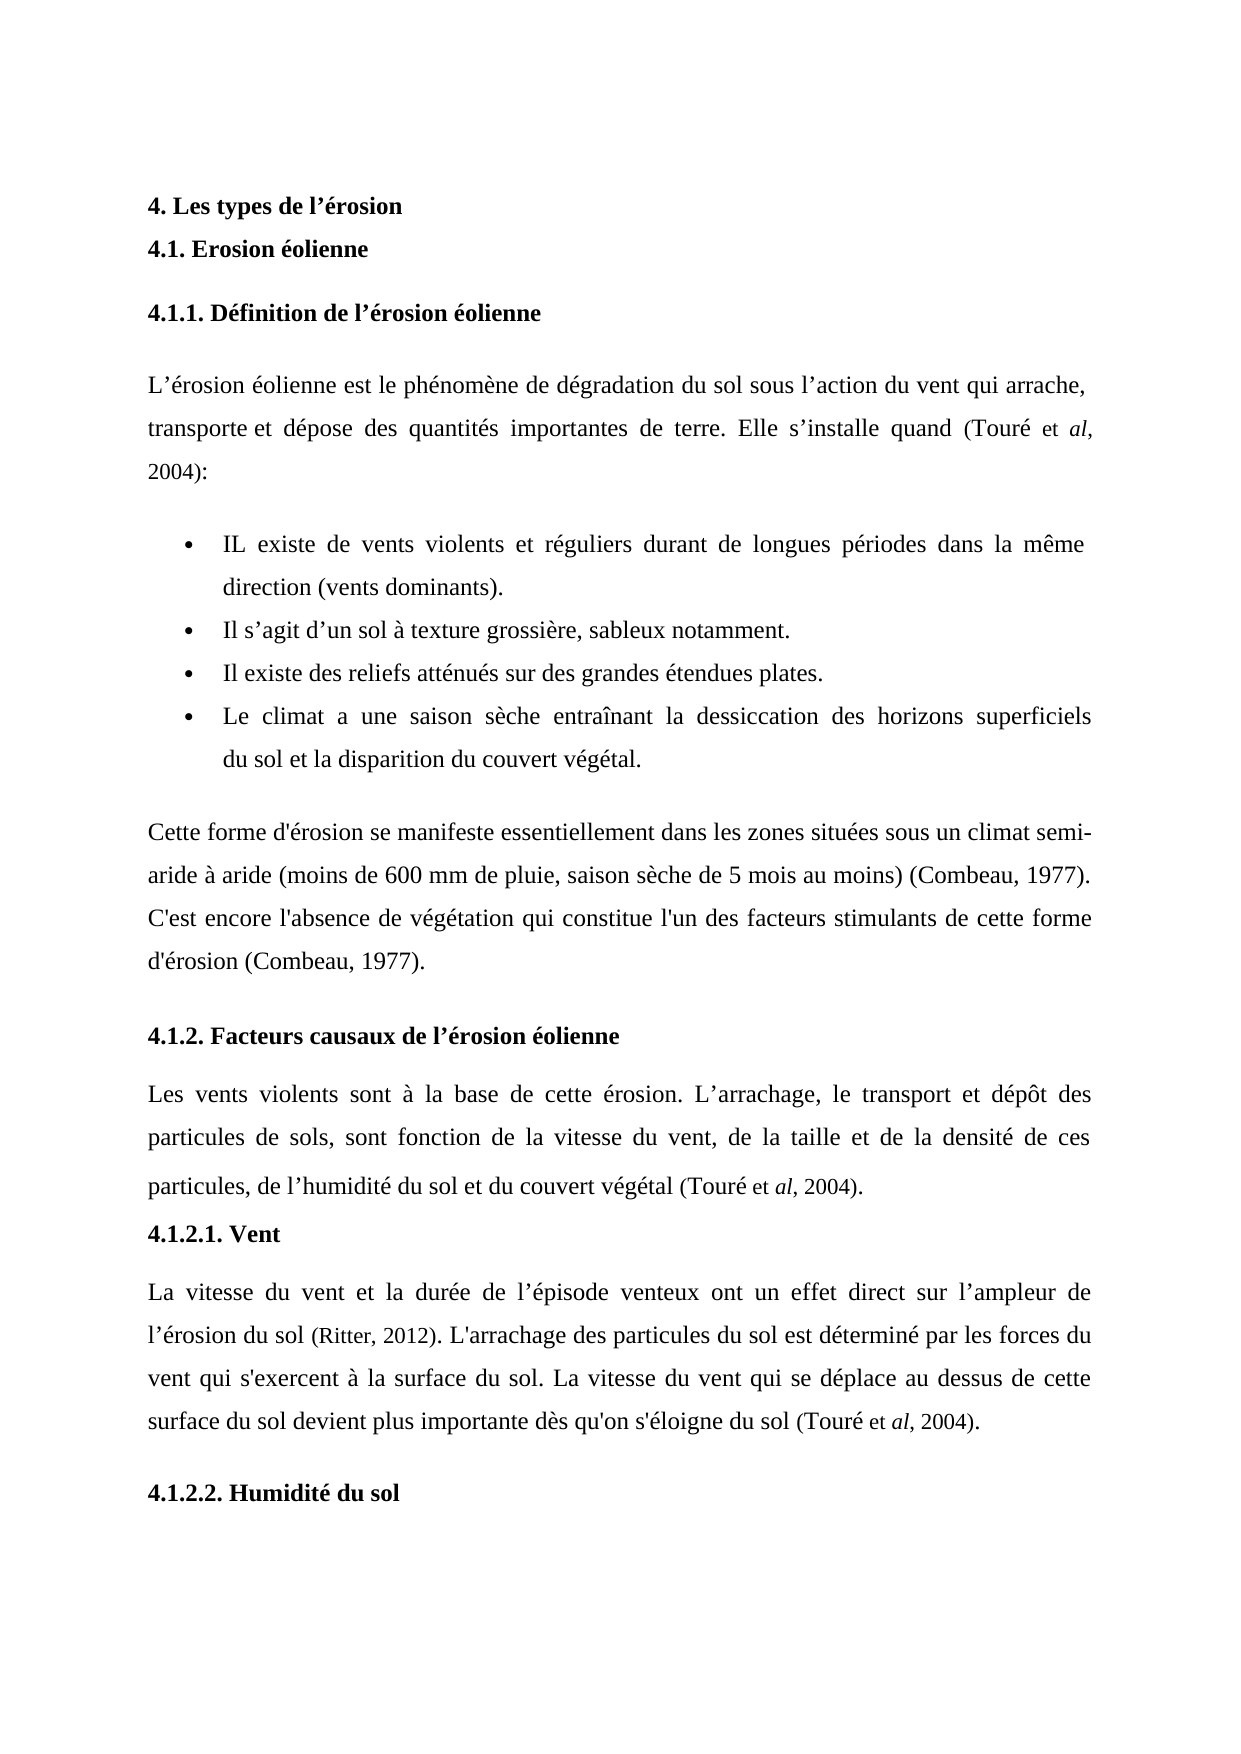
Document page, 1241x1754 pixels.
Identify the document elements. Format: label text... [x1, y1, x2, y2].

text 4.1.2.1. Vent [148, 1219, 1093, 1247]
text 4.1.2.2. Humidité du sol [148, 1478, 1093, 1507]
text 4.1. Erosion éolienne [148, 234, 1093, 263]
list Le climat a une saison sèche entraînant la dessiccation des horizons superficiels du sol et la disparition du couvert végétal. [185, 701, 1093, 773]
text L’érosion éolienne est le phénomène de dégradation du sol sous l’action du vent qui arrache, transporte et dépose des quantités importantes de terre. Elle s’installe quand (Touré et al, 2004): [148, 370, 1093, 485]
text 4.1.1. Définition de l’érosion éolienne [148, 298, 1093, 327]
list IL existe de vents violents et réguliers durant de longues périodes dans la même direction (vents dominants). [185, 529, 1093, 601]
text La vitesse du vent et la durée de l’épisode venteux ont un effet direct sur l’ampleur de l’érosion du sol (Ritter, 2012). L'arrachage des particules du sol est déterminé par les forces du vent qui s'exercent à la surface du sol. La vitesse du vent qui se déplace au dessus de cette surface du sol devient plus importante dès qu'on s'éloigne du sol (Touré et al, 2004). [148, 1277, 1093, 1435]
text Cette forme d'érosion se manifeste essentiellement dans les zones situées sous un climat semi-aride à aride (moins de 600 mm de pluie, saison sèche de 5 mois au moins) (Combeau, 1977). C'est encore l'absence de végétation qui constitue l'un des facteurs stimulants de cette forme d'érosion (Combeau, 1977). [148, 817, 1093, 975]
text Les vents violents sont à la base de cette érosion. L’arrachage, le transport et dépôt des particules de sols, sont fonction de la vitesse du vent, de la taille et de la densité de ces particules, de l’humidité du sol et du couvert végétal (Touré et al, 2004). [148, 1079, 1093, 1202]
list Il existe des reliefs atténués sur des grandes étendues plates. [185, 658, 1093, 687]
text 4.1.2. Facteurs causaux de l’érosion éolienne [148, 1018, 1093, 1049]
text 4. Les types de l’érosion [148, 191, 1093, 219]
list Il s’agit d’un sol à texture grossière, sableux notamment. [185, 615, 1093, 644]
